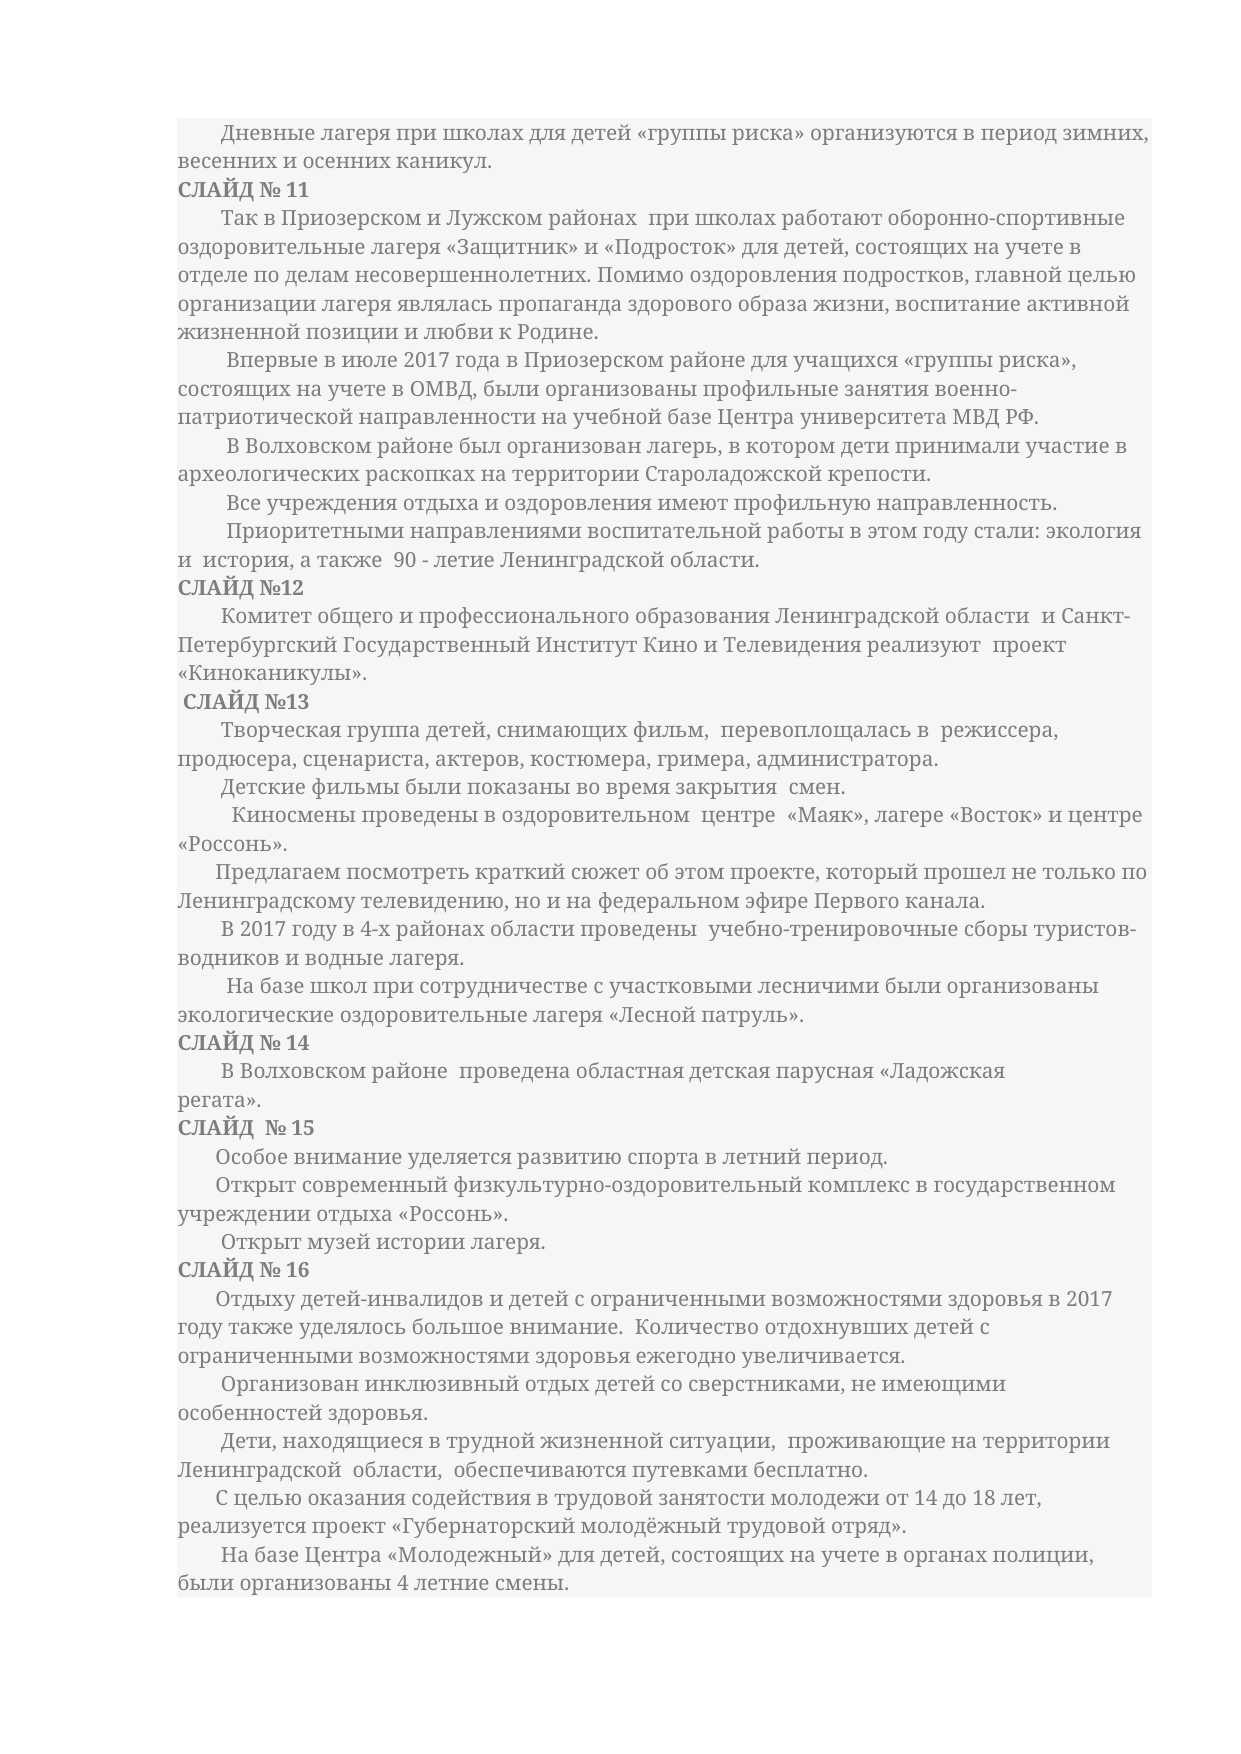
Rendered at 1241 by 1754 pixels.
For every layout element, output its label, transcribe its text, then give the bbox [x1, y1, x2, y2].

text СЛАЙД № 15 [177, 1113, 1152, 1142]
text СЛАЙД № 16 [177, 1256, 1152, 1284]
text В Волховском районе проведена областная детская парусная «Ладожская регата». [177, 1057, 1152, 1113]
text СЛАЙД № 14 [177, 1028, 1152, 1057]
text Комитет общего и профессионального образования Ленинградской области и Санкт-Петербургский Государственный Институт Кино и Телевидения реализуют проект «Киноканикулы». [177, 602, 1152, 687]
text Дневные лагеря при школах для детей «группы риска» организуются в период зимних, весенних и осенних каникул. [177, 118, 1152, 175]
text Предлагаем посмотреть краткий сюжет об этом проекте, который прошел не только по Ленинградскому телевидению, но и на федеральном эфире Первого канала. [177, 857, 1152, 914]
text В 2017 году в 4-х районах области проведены учебно-тренировочные сборы туристов-водников и водные лагеря. [177, 914, 1152, 971]
text С целью оказания содействия в трудовой занятости молодежи от 14 до 18 лет, реализуется проект «Губернаторский молодёжный трудовой отряд». [177, 1483, 1152, 1540]
text Киносмены проведены в оздоровительном центре «Маяк», лагере «Восток» и центре «Россонь». [177, 801, 1152, 857]
text Дети, находящиеся в трудной жизненной ситуации, проживающие на территории Ленинградской области, обеспечиваются путевками бесплатно. [177, 1426, 1152, 1483]
text СЛАЙД №12 [177, 573, 1152, 602]
text СЛАЙД № 11 [177, 175, 1152, 203]
text Организован инклюзивный отдых детей со сверстниками, не имеющими особенностей здоровья. [177, 1369, 1152, 1426]
text Особое внимание уделяется развитию спорта в летний период. [177, 1142, 1152, 1170]
text Так в Приозерском и Лужском районах при школах работают оборонно-спортивные оздоровительные лагеря «Защитник» и «Подросток» для детей, состоящих на учете в отделе по делам несовершеннолетних. Помимо оздоровления подростков, главной целью организации лагеря являлась пропаганда здорового образа жизни, воспитание активной жизненной позиции и любви к Родине. [177, 203, 1152, 346]
text Открыт музей истории лагеря. [177, 1227, 1152, 1256]
text На базе школ при сотрудничестве с участковыми лесничими были организованы экологические оздоровительные лагеря «Лесной патруль». [177, 971, 1152, 1028]
text Приоритетными направлениями воспитательной работы в этом году стали: экология и история, а также 90 - летие Ленинградской области. [177, 516, 1152, 573]
text На базе Центра «Молодежный» для детей, состоящих на учете в органах полиции, были организованы 4 летние смены. [177, 1540, 1152, 1597]
text Открыт современный физкультурно-оздоровительный комплекс в государственном учреждении отдыха «Россонь». [177, 1170, 1152, 1227]
text Все учреждения отдыха и оздоровления имеют профильную направленность. [177, 488, 1152, 516]
text Отдыху детей-инвалидов и детей с ограниченными возможностями здоровья в 2017 году также уделялось большое внимание. Количество отдохнувших детей с ограниченными возможностями здоровья ежегодно увеличивается. [177, 1284, 1152, 1369]
text Творческая группа детей, снимающих фильм, перевоплощалась в режиссера, продюсера, сценариста, актеров, костюмера, гримера, администратора. [177, 715, 1152, 772]
text Впервые в июле 2017 года в Приозерском районе для учащихся «группы риска», состоящих на учете в ОМВД, были организованы профильные занятия военно-патриотической направленности на учебной базе Центра университета МВД РФ. [177, 346, 1152, 431]
text Детские фильмы были показаны во время закрытия смен. [177, 772, 1152, 801]
text СЛАЙД №13 [177, 687, 1152, 715]
text В Волховском районе был организован лагерь, в котором дети принимали участие в археологических раскопках на территории Староладожской крепости. [177, 431, 1152, 488]
